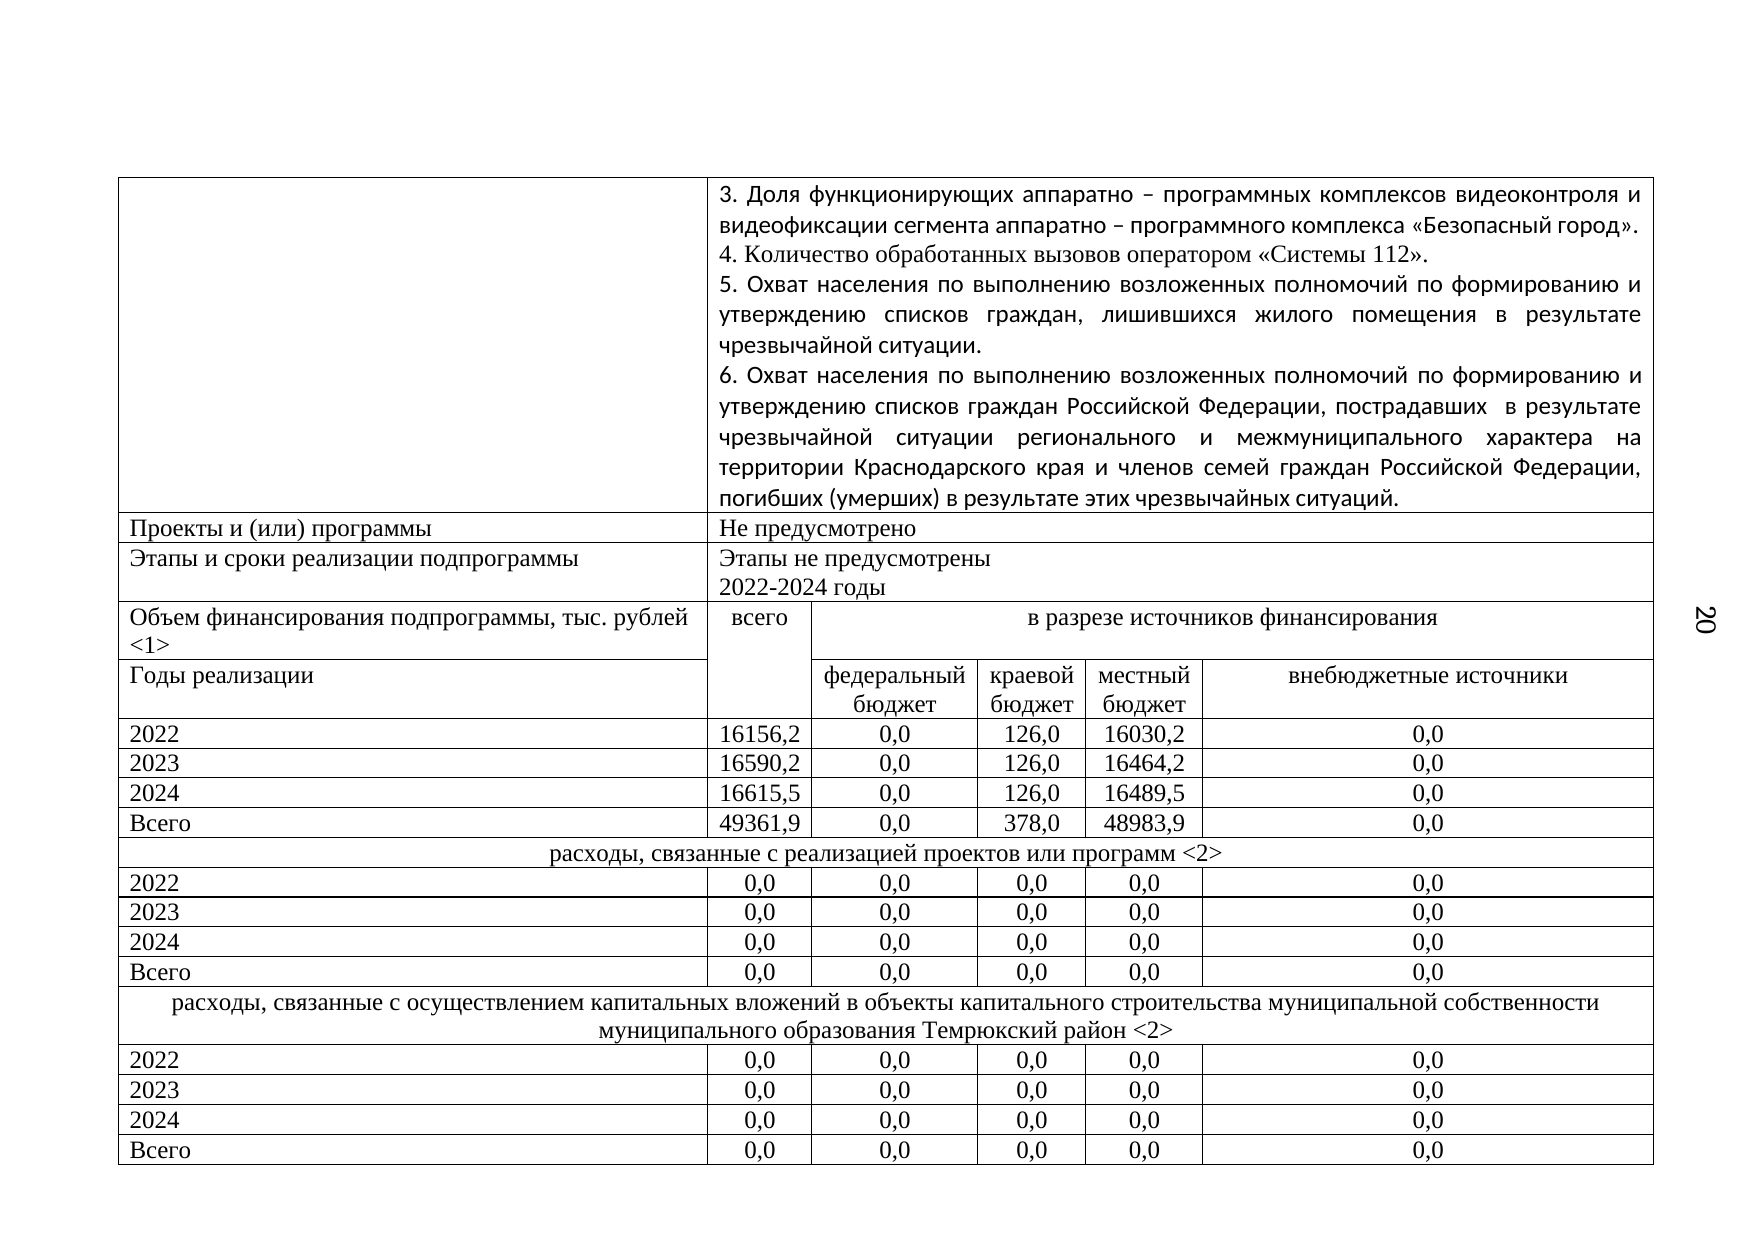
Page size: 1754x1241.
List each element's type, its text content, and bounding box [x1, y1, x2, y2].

table_cell 0,0 [1203, 1105, 1653, 1134]
table_cell 2023 [119, 1075, 707, 1104]
table_cell 0,0 [978, 1075, 1085, 1104]
table_cell 126,0 [978, 719, 1085, 747]
table_cell 0,0 [1203, 1075, 1653, 1104]
table_cell краевой бюджет [978, 660, 1085, 718]
table_cell 2022 [119, 868, 707, 896]
table_cell 0,0 [978, 898, 1085, 926]
table_cell 0,0 [812, 719, 977, 747]
table_cell 48983,9 [1086, 808, 1202, 837]
table_cell 0,0 [708, 1105, 811, 1134]
table_cell 0,0 [708, 957, 811, 986]
table_cell 16615,5 [708, 778, 811, 807]
table_cell 0,0 [978, 868, 1085, 896]
table_cell 126,0 [978, 749, 1085, 777]
table_cell 0,0 [812, 808, 977, 837]
table_cell 0,0 [978, 1045, 1085, 1074]
table_cell 16464,2 [1086, 749, 1202, 777]
table_cell 0,0 [978, 957, 1085, 986]
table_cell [119, 178, 707, 512]
table_cell Этапы и сроки реализации подпрограммы [119, 543, 707, 601]
table_cell 0,0 [1203, 1135, 1653, 1163]
table_cell 16156,2 [708, 719, 811, 747]
table_cell 126,0 [978, 778, 1085, 807]
table_cell 49361,9 [708, 808, 811, 837]
table_cell Годы реализации [119, 660, 707, 718]
table_cell 0,0 [812, 1135, 977, 1163]
table_cell Не предусмотрено [708, 513, 1653, 542]
table_cell 0,0 [1203, 868, 1653, 896]
table_cell 0,0 [812, 1045, 977, 1074]
table_cell 0,0 [708, 1135, 811, 1163]
table_cell 0,0 [1203, 719, 1653, 747]
table_cell 0,0 [1086, 1135, 1202, 1163]
table_cell внебюджетные источники [1203, 660, 1653, 718]
table_cell 0,0 [1086, 1105, 1202, 1134]
table_cell 0,0 [708, 1045, 811, 1074]
table_cell 0,0 [812, 957, 977, 986]
table_cell 0,0 [1203, 898, 1653, 926]
table_cell всего [708, 602, 811, 718]
table_cell 0,0 [1086, 1075, 1202, 1104]
table_cell Объем финансирования подпрограммы, тыс. рублей <1> [119, 602, 707, 659]
table_cell расходы, связанные с осуществлением капитальных вложений в объекты капитального строительства муниципальной собственности муниципального образования Темрюкский район <2> [119, 987, 1653, 1044]
table_cell 2022 [119, 719, 707, 747]
table_cell Проекты и (или) программы [119, 513, 707, 542]
table_cell 16030,2 [1086, 719, 1202, 747]
table_cell 0,0 [978, 927, 1085, 956]
table_cell 0,0 [978, 1105, 1085, 1134]
table_cell 0,0 [812, 1105, 977, 1134]
table_cell 0,0 [812, 749, 977, 777]
table_cell 0,0 [812, 898, 977, 926]
table_cell 0,0 [1203, 749, 1653, 777]
table_cell 16489,5 [1086, 778, 1202, 807]
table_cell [708, 178, 1653, 512]
table_cell 0,0 [812, 868, 977, 896]
table_cell 2024 [119, 1105, 707, 1134]
table_cell 0,0 [812, 927, 977, 956]
table_cell 2022 [119, 1045, 707, 1074]
table_cell 0,0 [1086, 868, 1202, 896]
table_cell 0,0 [1086, 927, 1202, 956]
table_cell 0,0 [1086, 1045, 1202, 1074]
table_cell 0,0 [708, 898, 811, 926]
table_cell 2023 [119, 749, 707, 777]
table_cell 0,0 [1203, 927, 1653, 956]
table_cell 2023 [119, 898, 707, 926]
table_cell 0,0 [1086, 898, 1202, 926]
table_cell 0,0 [708, 868, 811, 896]
table_cell 0,0 [1203, 1045, 1653, 1074]
table_cell Всего [119, 1135, 707, 1163]
table_cell 0,0 [1203, 957, 1653, 986]
table_cell Этапы не предусмотрены 2022-2024 годы [708, 543, 1653, 601]
table_cell 0,0 [708, 1075, 811, 1104]
table_cell 2024 [119, 778, 707, 807]
table_cell местный бюджет [1086, 660, 1202, 718]
table_cell 0,0 [1203, 808, 1653, 837]
table_cell 0,0 [708, 927, 811, 956]
table_cell 0,0 [1203, 778, 1653, 807]
table_cell 0,0 [812, 778, 977, 807]
table_cell федеральный бюджет [812, 660, 977, 718]
table_cell 2024 [119, 927, 707, 956]
table_cell 16590,2 [708, 749, 811, 777]
table_cell 378,0 [978, 808, 1085, 837]
table_cell расходы, связанные с реализацией проектов или программ <2> [119, 838, 1653, 867]
table_cell 0,0 [978, 1135, 1085, 1163]
table_cell Всего [119, 808, 707, 837]
table_cell 0,0 [812, 1075, 977, 1104]
table_cell 0,0 [1086, 957, 1202, 986]
table_cell Всего [119, 957, 707, 986]
table_cell в разрезе источников финансирования [812, 602, 1653, 659]
